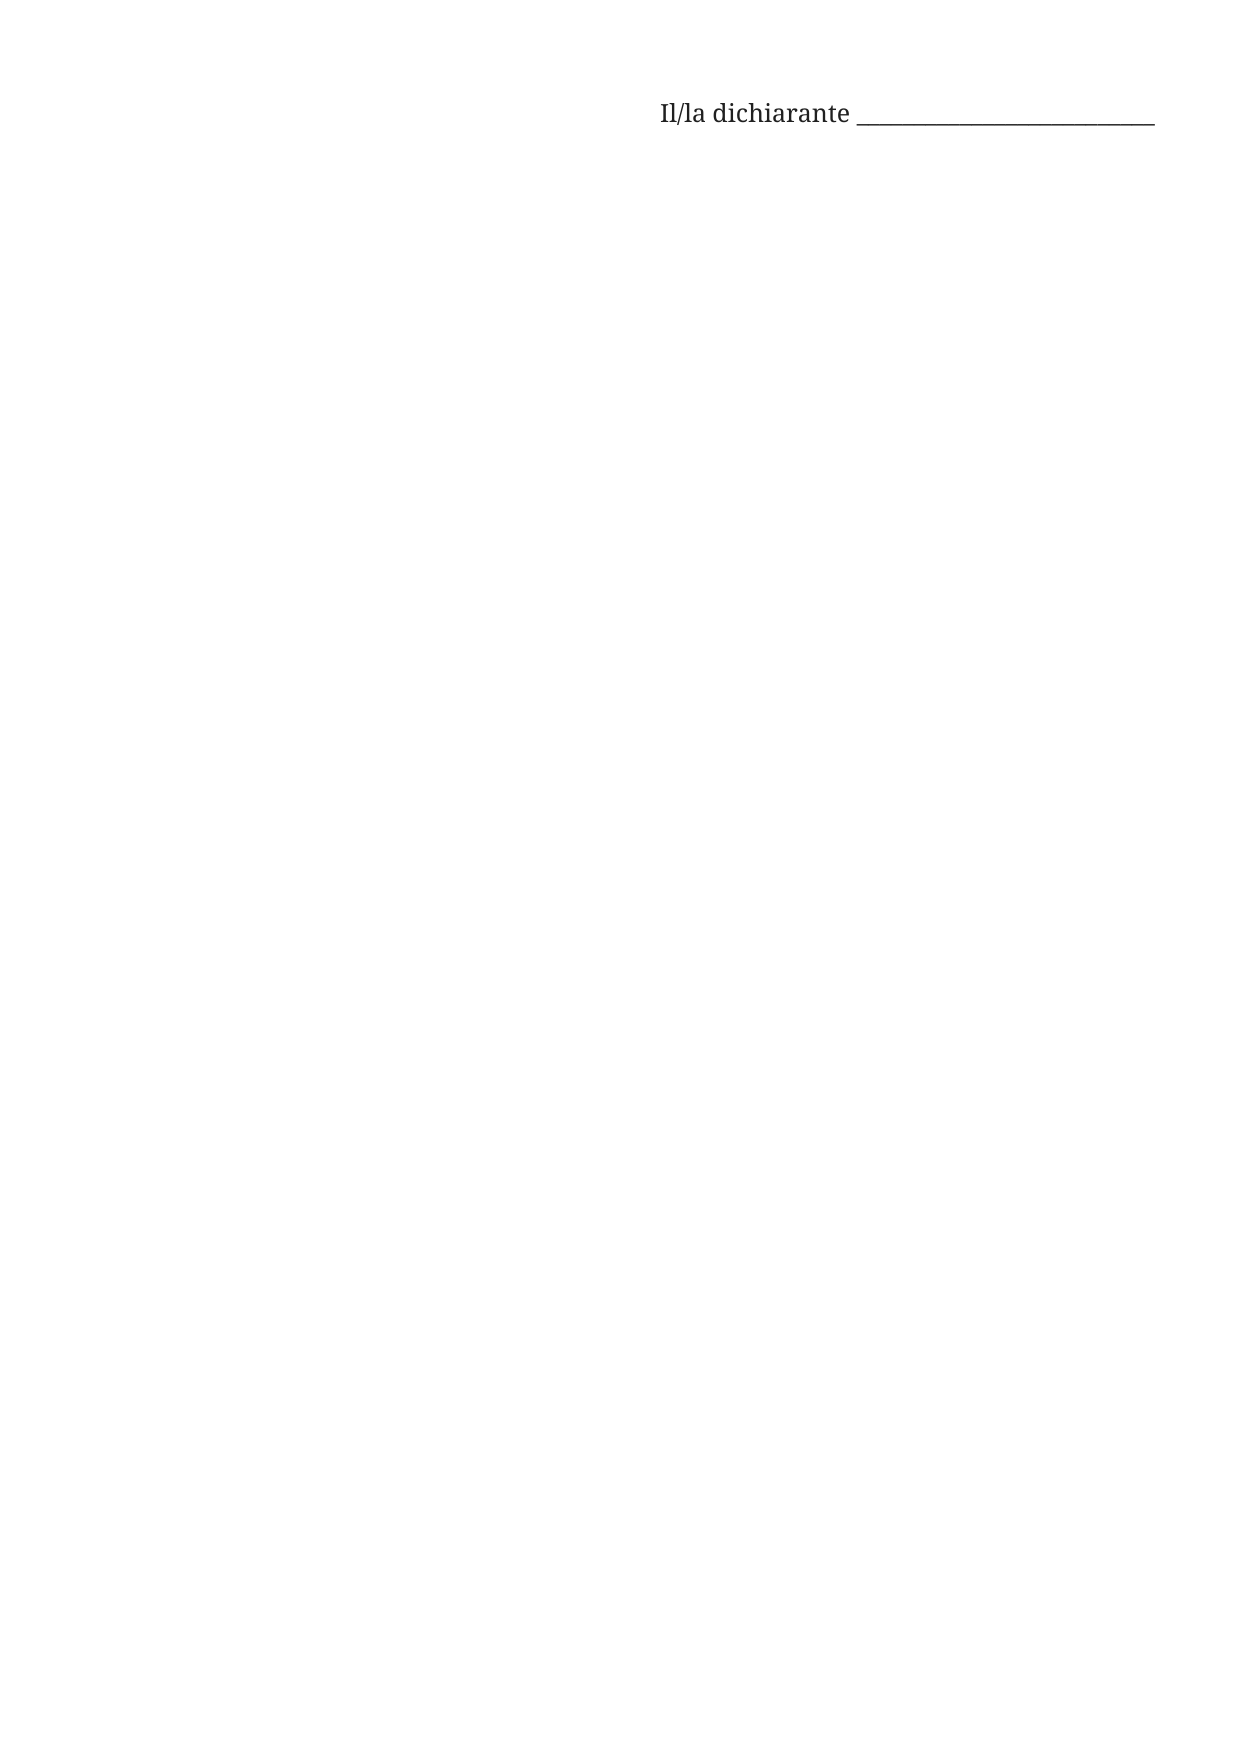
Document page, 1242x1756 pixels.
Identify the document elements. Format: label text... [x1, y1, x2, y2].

text Il/la dichiarante __________________________ [87, 96, 1155, 130]
